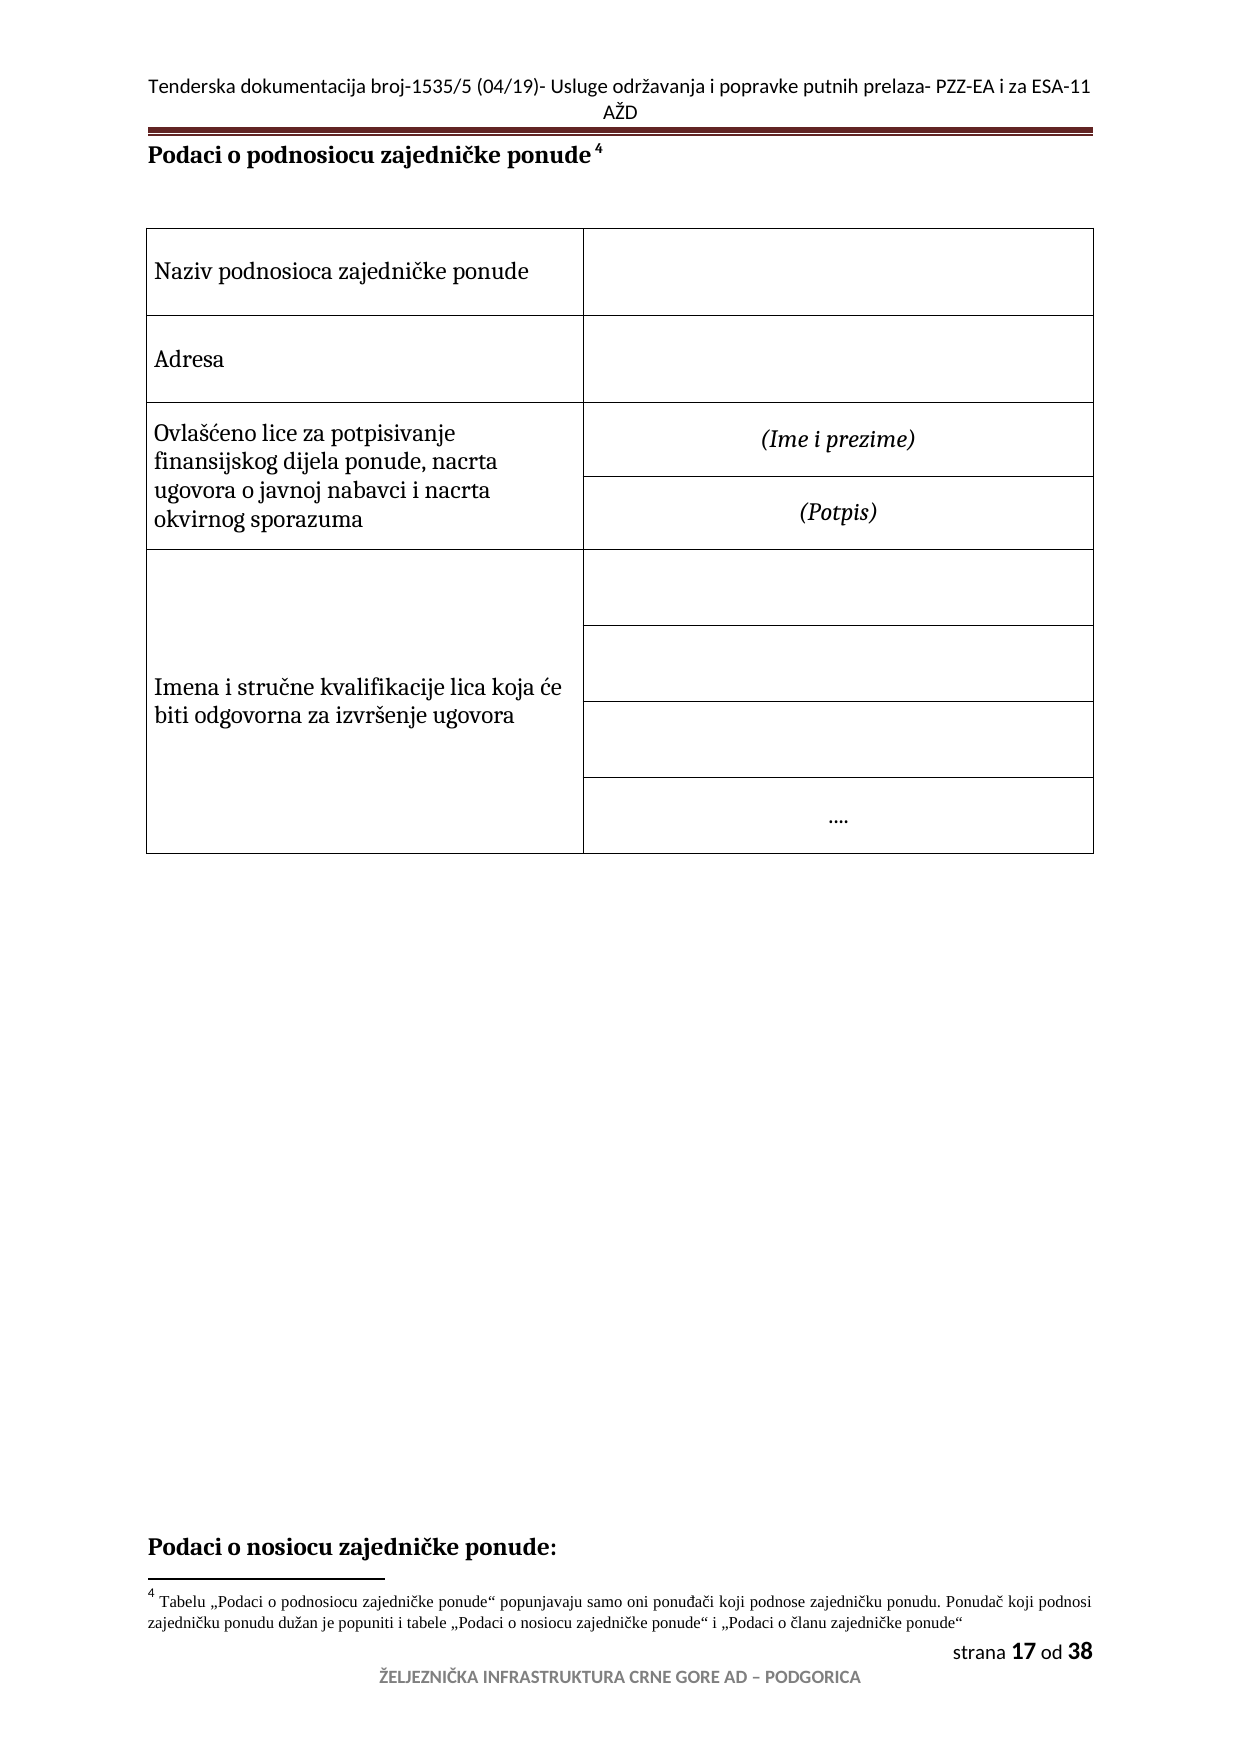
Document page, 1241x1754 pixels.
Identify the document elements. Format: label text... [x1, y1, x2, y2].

table_cell Ovlašćeno lice za potpisivanje finansijskog dijela ponude, nacrta ugovora o javnoj nabavci i nacrta okvirnog sporazuma [147, 403, 583, 549]
text Podaci o podnosiocu zajedničke ponude [148, 141, 1093, 169]
text Podaci o nosiocu zajedničke ponude: [148, 1533, 1093, 1562]
table_cell Adresa [147, 316, 583, 402]
table_cell [584, 702, 1093, 777]
table_cell .... [584, 778, 1093, 853]
table_cell (Potpis) [584, 477, 1093, 549]
table_cell [584, 626, 1093, 701]
table_cell [584, 316, 1093, 402]
table_header [584, 229, 1093, 315]
table_header Naziv podnosioca zajedničke ponude [147, 229, 583, 315]
table_cell Imena i stručne kvalifikacije lica koja će biti odgovorna za izvršenje ugovora [147, 550, 583, 853]
table_cell (Ime i prezime) [584, 403, 1093, 476]
table_cell [584, 550, 1093, 625]
